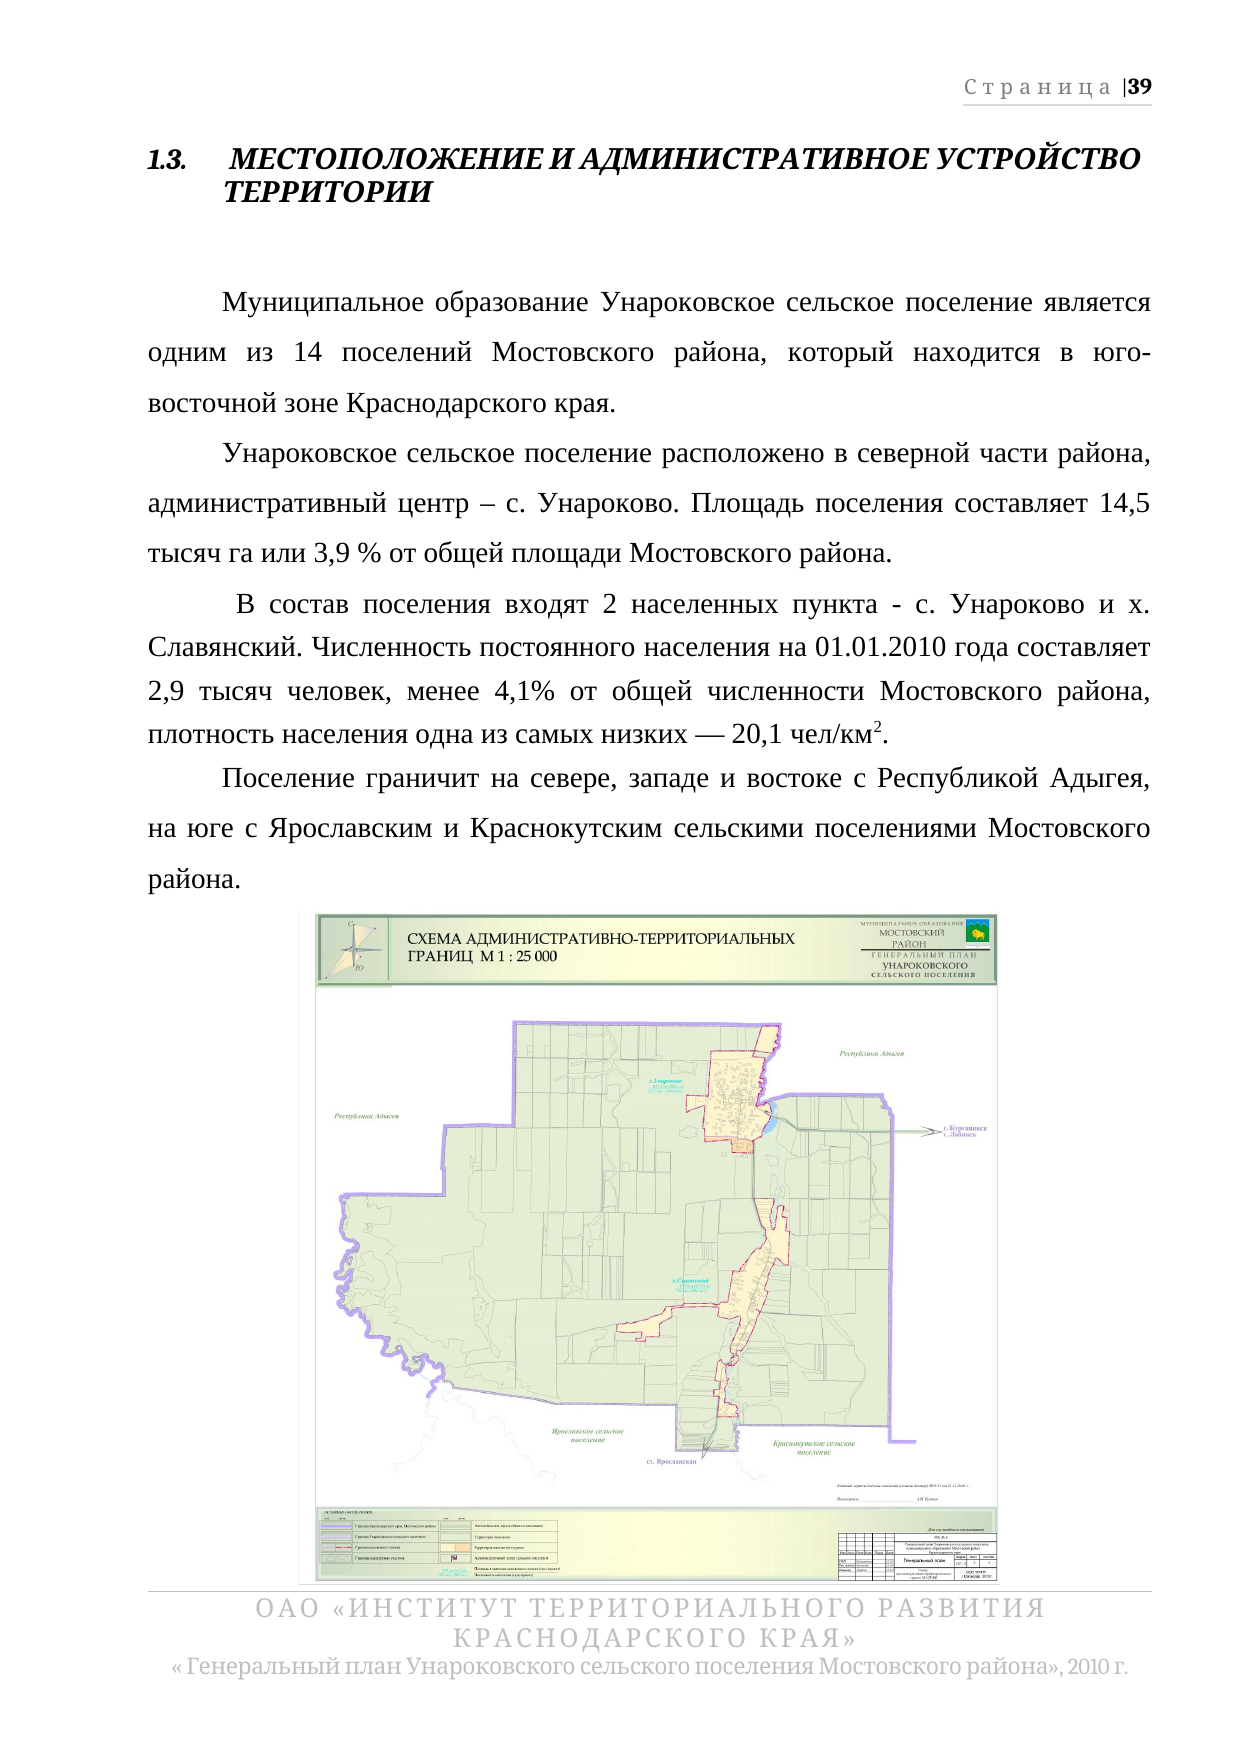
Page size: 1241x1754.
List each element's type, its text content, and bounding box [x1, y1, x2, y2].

picture [298, 911, 1001, 1585]
text Унароковское сельское поселение расположено в северной части района, административный центр – с. Унароково. Площадь поселения составляет 14,5 тысяч га или 3,9 % от общей площади Мостовского района. [148, 435, 1152, 569]
text В состав поселения входят 2 населенных пункта - с. Унароково и х. Славянский. Численность постоянного населения на 01.01.2010 года составляет 2,9 тысяч человек, менее 4,1% от общей численности Мостовского района, плотность населения одна из самых низких — 20,1 чел/км2. [148, 586, 1152, 750]
list МЕСТОПОЛОЖЕНИЕ И АДМИНИСТРАТИВНОЕ УСТРОЙСТВО ТЕРРИТОРИИ [148, 143, 1152, 210]
text Муниципальное образование Унароковское сельское поселение является одним из 14 поселений Мостовского района, который находится в юго-восточной зоне Краснодарского края. [148, 284, 1152, 418]
text Поселение граничит на севере, западе и востоке с Республикой Адыгея, на юге с Ярославским и Краснокутским сельскими поселениями Мостовского района. [148, 760, 1152, 894]
